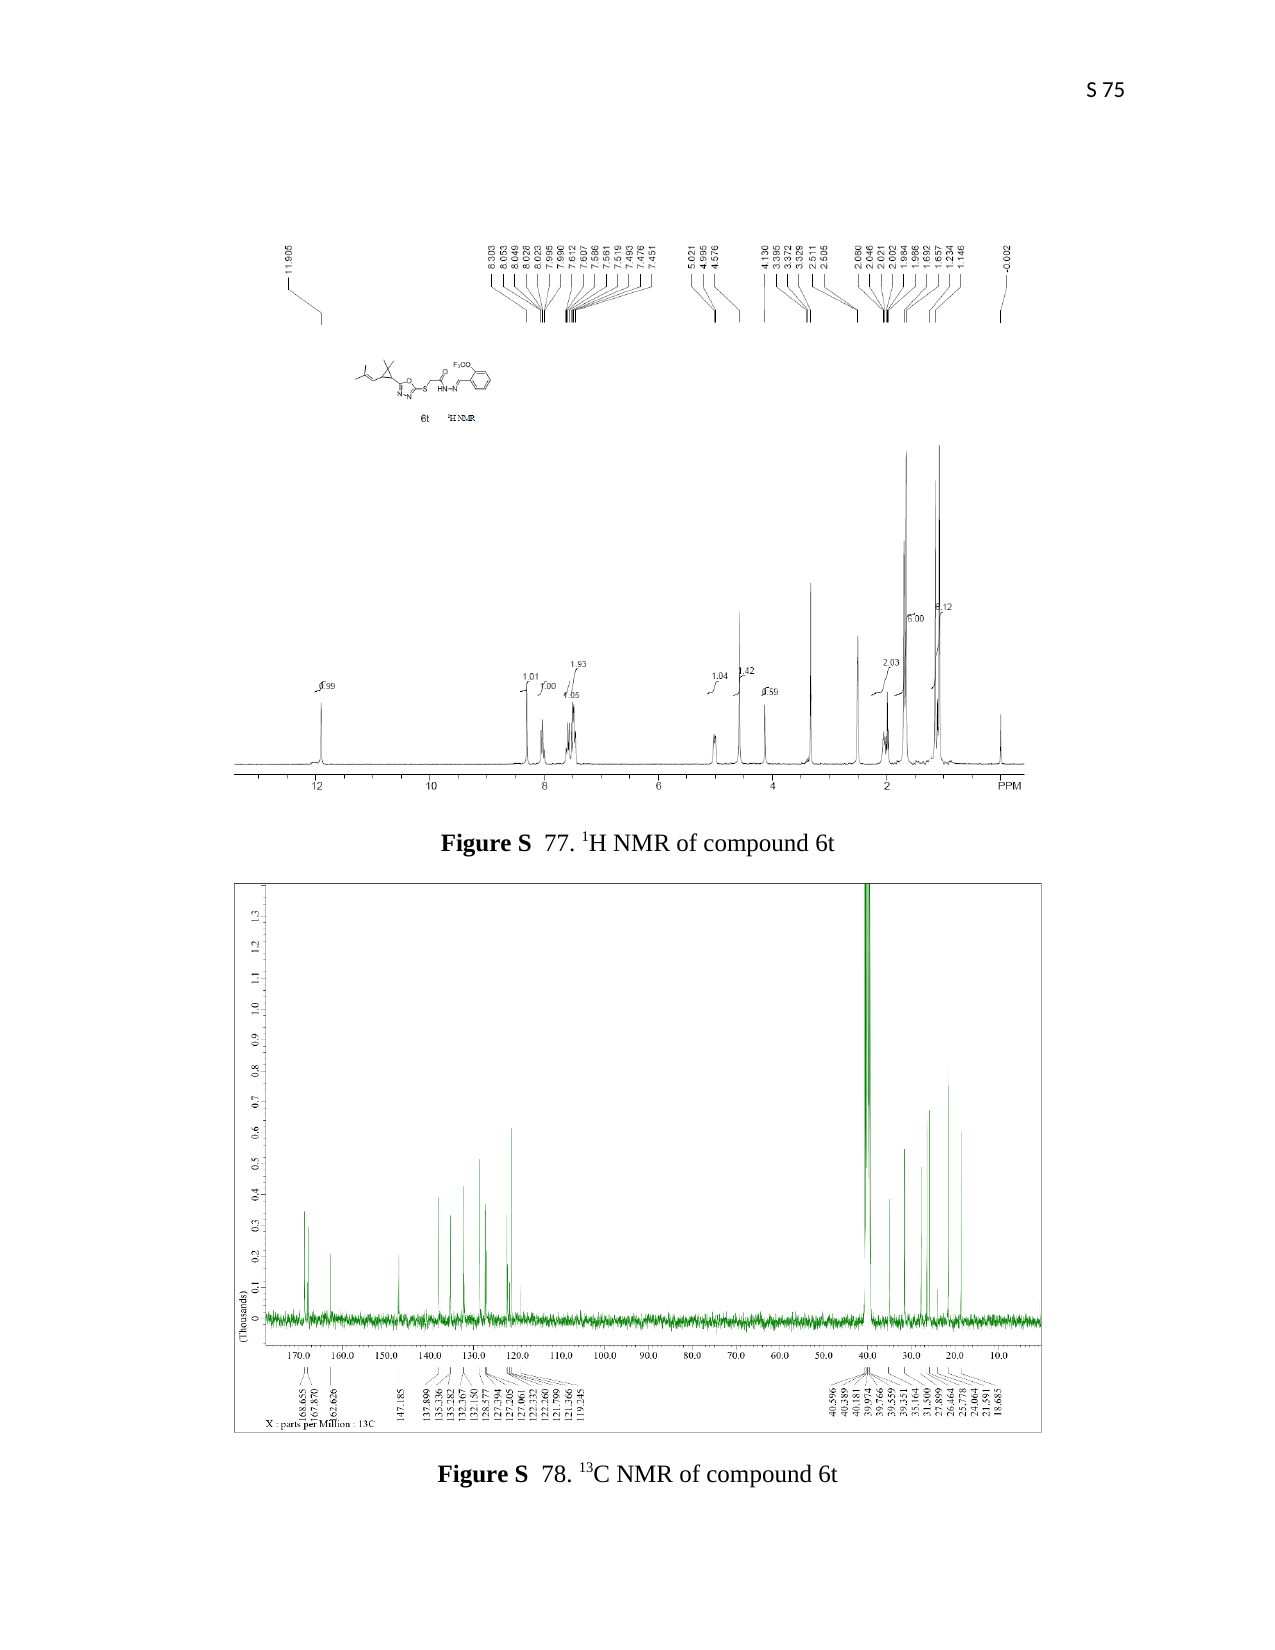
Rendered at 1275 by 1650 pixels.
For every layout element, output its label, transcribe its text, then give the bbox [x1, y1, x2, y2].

text Figure S 78. 13C NMR of compound 6t [150, 1459, 1125, 1487]
text Figure S 77. 1H NMR of compound 6t [150, 828, 1125, 857]
picture [232, 882, 1043, 1434]
picture [234, 236, 1041, 804]
